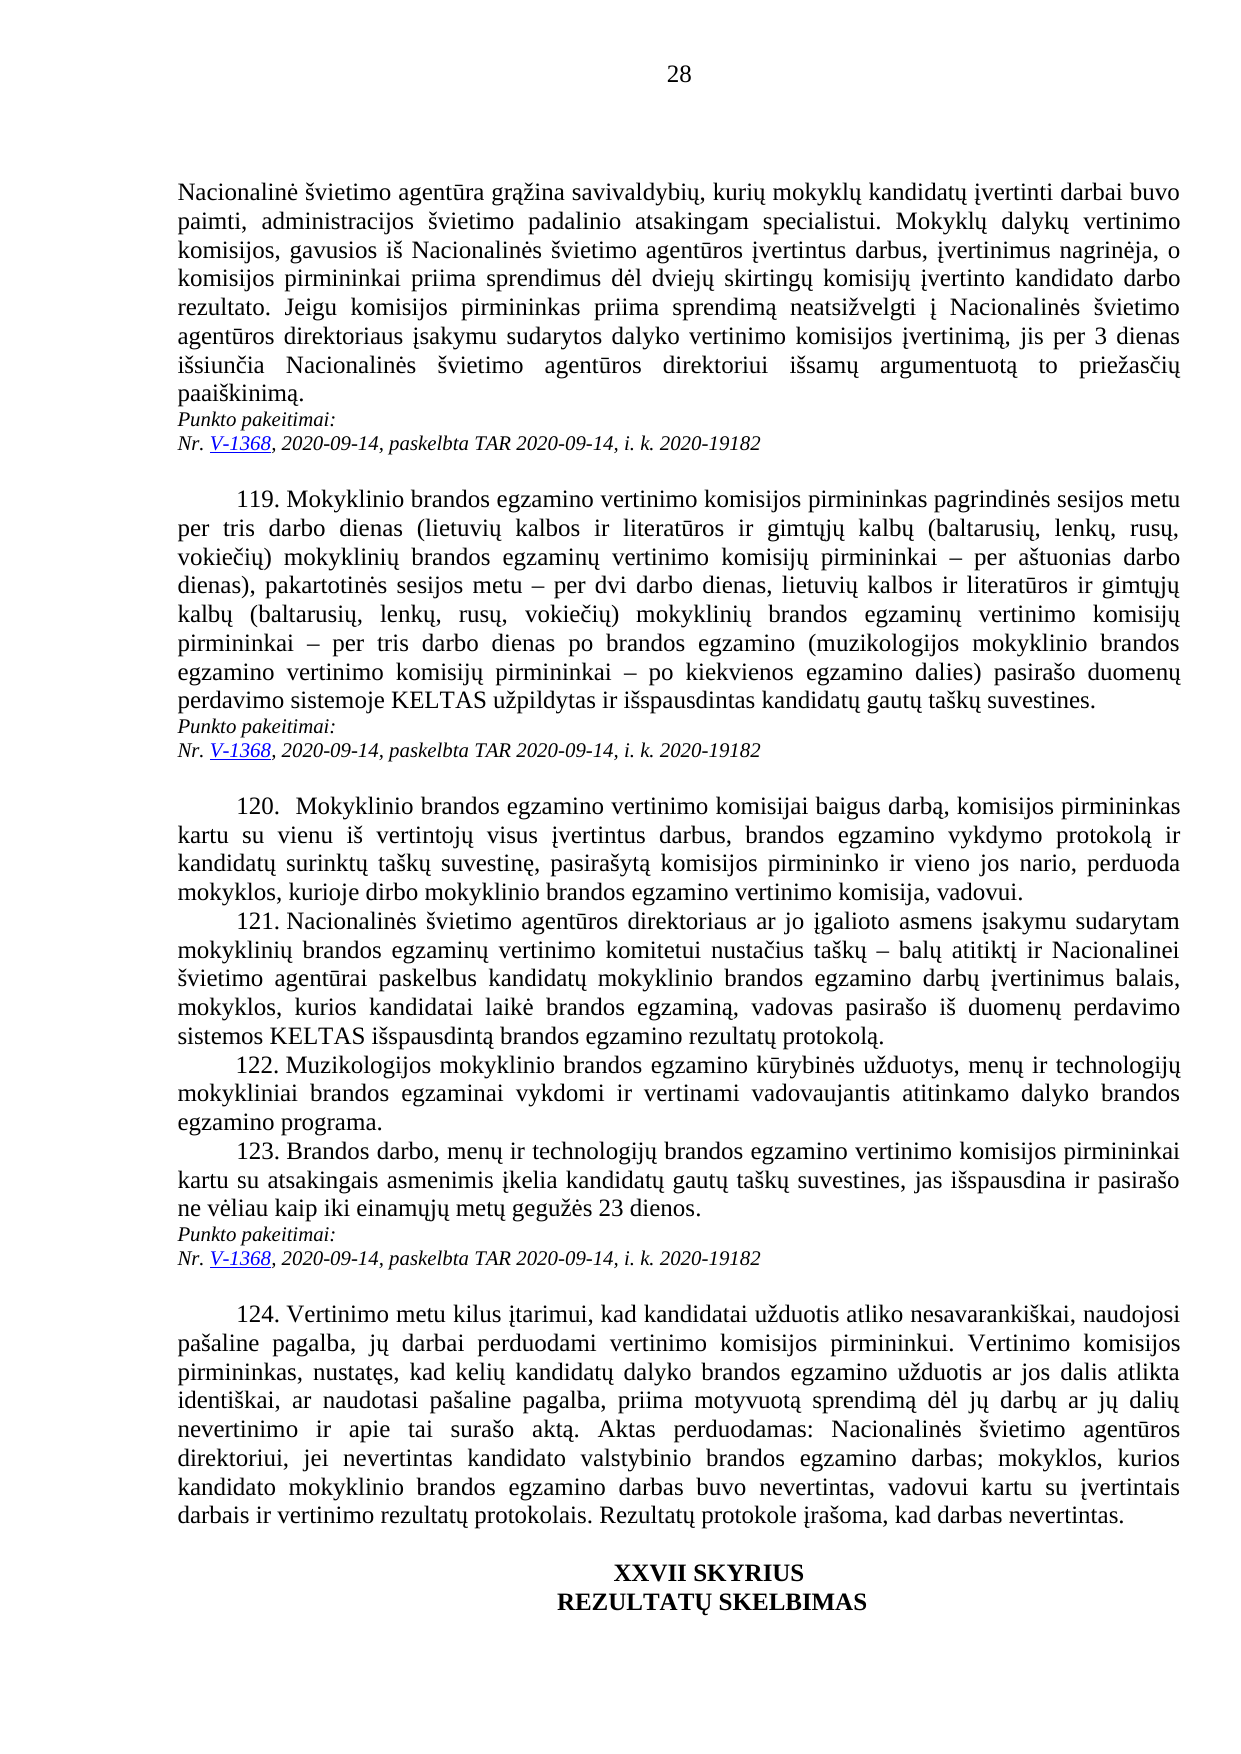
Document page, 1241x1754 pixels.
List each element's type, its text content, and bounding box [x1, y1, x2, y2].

text 121. Nacionalinės švietimo agentūros direktoriaus ar jo įgalioto asmens įsakymu sudarytam mokyklinių brandos egzaminų vertinimo komitetui nustačius taškų – balų atitiktį ir Nacionalinei švietimo agentūrai paskelbus kandidatų mokyklinio brandos egzamino darbų įvertinimus balais, mokyklos, kurios kandidatai laikė brandos egzaminą, vadovas pasirašo iš duomenų perdavimo sistemos KELTAS išspausdintą brandos egzamino rezultatų protokolą. [177, 906, 1181, 1050]
text 124. Vertinimo metu kilus įtarimui, kad kandidatai užduotis atliko nesavarankiškai, naudojosi pašaline pagalba, jų darbai perduodami vertinimo komisijos pirmininkui. Vertinimo komisijos pirmininkas, nustatęs, kad kelių kandidatų dalyko brandos egzamino užduotis ar jos dalis atlikta identiškai, ar naudotasi pašaline pagalba, priima motyvuotą sprendimą dėl jų darbų ar jų dalių nevertinimo ir apie tai surašo aktą. Aktas perduodamas: Nacionalinės švietimo agentūros direktoriui, jei nevertintas kandidato valstybinio brandos egzamino darbas; mokyklos, kurios kandidato mokyklinio brandos egzamino darbas buvo nevertintas, vadovui kartu su įvertintais darbais ir vertinimo rezultatų protokolais. Rezultatų protokole įrašoma, kad darbas nevertintas. [177, 1299, 1181, 1529]
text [177, 177, 1181, 407]
text 123. Brandos darbo, menų ir technologijų brandos egzamino vertinimo komisijos pirmininkai kartu su atsakingais asmenimis įkelia kandidatų gautų taškų suvestines, jas išspausdina ir pasirašo ne vėliau kaip iki einamųjų metų gegužės 23 dienos. [177, 1136, 1181, 1222]
text 120. Mokyklinio brandos egzamino vertinimo komisijai baigus darbą, komisijos pirmininkas kartu su vienu iš vertintojų visus įvertintus darbus, brandos egzamino vykdymo protokolą ir kandidatų surinktų taškų suvestinę, pasirašytą komisijos pirmininko ir vieno jos nario, perduoda mokyklos, kurioje dirbo mokyklinio brandos egzamino vertinimo komisija, vadovui. [177, 791, 1181, 906]
text Punkto pakeitimai: [177, 714, 1181, 738]
text Punkto pakeitimai: [177, 1222, 1181, 1246]
text 122. Muzikologijos mokyklinio brandos egzamino kūrybinės užduotys, menų ir technologijų mokykliniai brandos egzaminai vykdomi ir vertinami vadovaujantis atitinkamo dalyko brandos egzamino programa. [177, 1050, 1181, 1136]
text Punkto pakeitimai: [177, 407, 1181, 431]
text 119. Mokyklinio brandos egzamino vertinimo komisijos pirmininkas pagrindinės sesijos metu per tris darbo dienas (lietuvių kalbos ir literatūros ir gimtųjų kalbų (baltarusių, lenkų, rusų, vokiečių) mokyklinių brandos egzaminų vertinimo komisijų pirmininkai – per aštuonias darbo dienas), pakartotinės sesijos metu – per dvi darbo dienas, lietuvių kalbos ir literatūros ir gimtųjų kalbų (baltarusių, lenkų, rusų, vokiečių) mokyklinių brandos egzaminų vertinimo komisijų pirmininkai – per tris darbo dienas po brandos egzamino (muzikologijos mokyklinio brandos egzamino vertinimo komisijų pirmininkai – po kiekvienos egzamino dalies) pasirašo duomenų perdavimo sistemoje KELTAS užpildytas ir išspausdintas kandidatų gautų taškų suvestines. [177, 484, 1181, 714]
text Nr. V-1368, 2020-09-14, paskelbta TAR 2020-09-14, i. k. 2020-19182 [177, 1246, 1181, 1270]
text XXVII SKYRIUS [177, 1558, 1181, 1587]
text REZULTATŲ SKELBIMAS [177, 1587, 1181, 1615]
text Nr. V-1368, 2020-09-14, paskelbta TAR 2020-09-14, i. k. 2020-19182 [177, 431, 1181, 455]
text Nr. V-1368, 2020-09-14, paskelbta TAR 2020-09-14, i. k. 2020-19182 [177, 738, 1181, 762]
